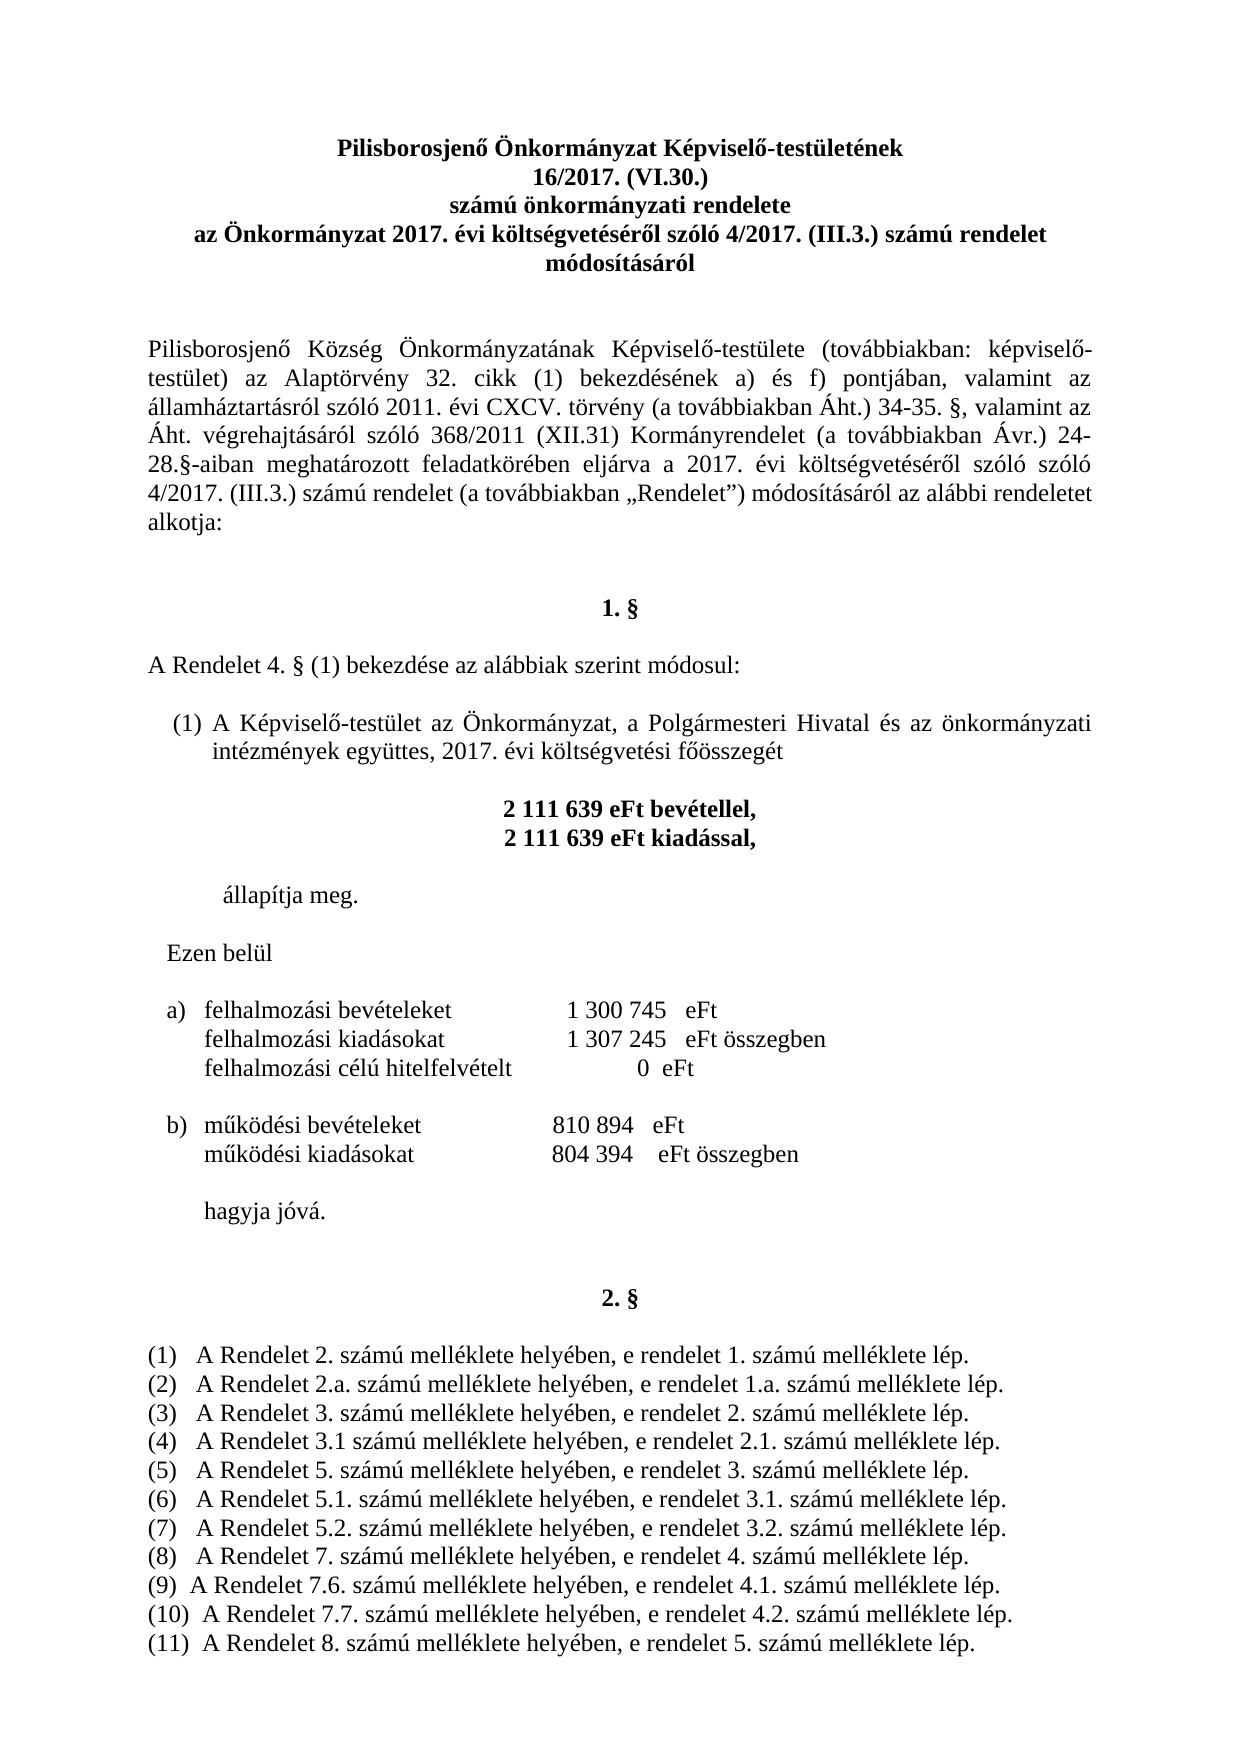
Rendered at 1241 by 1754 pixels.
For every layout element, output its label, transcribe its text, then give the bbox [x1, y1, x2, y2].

text Pilisborosjenő Község Önkormányzatának Képviselő-testülete (továbbiakban: képviselő-testület) az Alaptörvény 32. cikk (1) bekezdésének a) és f) pontjában, valamint az államháztartásról szóló 2011. évi CXCV. törvény (a továbbiakban Áht.) 34-35. §, valamint az Áht. végrehajtásáról szóló 368/2011 (XII.31) Kormányrendelet (a továbbiakban Ávr.) 24-28.§-aiban meghatározott feladatkörében eljárva a 2017. évi költségvetéséről szóló szóló 4/2017. (III.3.) számú rendelet (a továbbiakban „Rendelet”) módosításáról az alábbi rendeletet alkotja: [148, 334, 1092, 535]
text Ezen belül [166, 938, 1092, 966]
text az Önkormányzat 2017. évi költségvetéséről szóló 4/2017. (III.3.) számú rendelet módosításáról [148, 219, 1092, 277]
text (7) A Rendelet 5.2. számú melléklete helyében, e rendelet 3.2. számú melléklete lép. [148, 1513, 1092, 1541]
text (11) A Rendelet 8. számú melléklete helyében, e rendelet 5. számú melléklete lép. [148, 1628, 1092, 1656]
text (5) A Rendelet 5. számú melléklete helyében, e rendelet 3. számú melléklete lép. [148, 1455, 1092, 1484]
text hagyja jóvá. [166, 1196, 1092, 1225]
text (4) A Rendelet 3.1 számú melléklete helyében, e rendelet 2.1. számú melléklete lép. [148, 1426, 1092, 1455]
text állapítja meg. [166, 880, 1092, 909]
text (6) A Rendelet 5.1. számú melléklete helyében, e rendelet 3.1. számú melléklete lép. [148, 1484, 1092, 1513]
text számú önkormányzati rendelete [148, 190, 1092, 219]
list A Képviselő-testület az Önkormányzat, a Polgármesteri Hivatal és az önkormányzati intézmények együttes, 2017. évi költségvetési főösszegét [173, 708, 1092, 765]
text (9) A Rendelet 7.6. számú melléklete helyében, e rendelet 4.1. számú melléklete lép. [148, 1570, 1092, 1599]
text (10) A Rendelet 7.7. számú melléklete helyében, e rendelet 4.2. számú melléklete lép. [148, 1599, 1092, 1628]
text működési kiadásokat 804 394 eFt összegben [166, 1139, 1092, 1168]
text (3) A Rendelet 3. számú melléklete helyében, e rendelet 2. számú melléklete lép. [148, 1398, 1092, 1426]
text (8) A Rendelet 7. számú melléklete helyében, e rendelet 4. számú melléklete lép. [148, 1541, 1092, 1570]
text A Rendelet 4. § (1) bekezdése az alábbiak szerint módosul: [148, 650, 1092, 679]
text 16/2017. (VI.30.) [148, 162, 1092, 190]
text 2. § [148, 1283, 1092, 1311]
text (1) A Rendelet 2. számú melléklete helyében, e rendelet 1. számú melléklete lép. [148, 1340, 1092, 1369]
text Pilisborosjenő Önkormányzat Képviselő-testületének [148, 133, 1092, 162]
text (2) A Rendelet 2.a. számú melléklete helyében, e rendelet 1.a. számú melléklete lép. [148, 1369, 1092, 1398]
text felhalmozási kiadásokat 1 307 245 eFt összegben [166, 1024, 1092, 1053]
list működési bevételeket 810 894 eFt [166, 1110, 1092, 1139]
text felhalmozási célú hitelfelvételt 0 eFt [166, 1053, 1092, 1081]
text 2 111 639 eFt kiadással, [166, 823, 1092, 851]
text 2 111 639 eFt bevétellel, [166, 794, 1092, 823]
text 1. § [148, 593, 1092, 621]
list felhalmozási bevételeket 1 300 745 eFt [166, 995, 1092, 1024]
